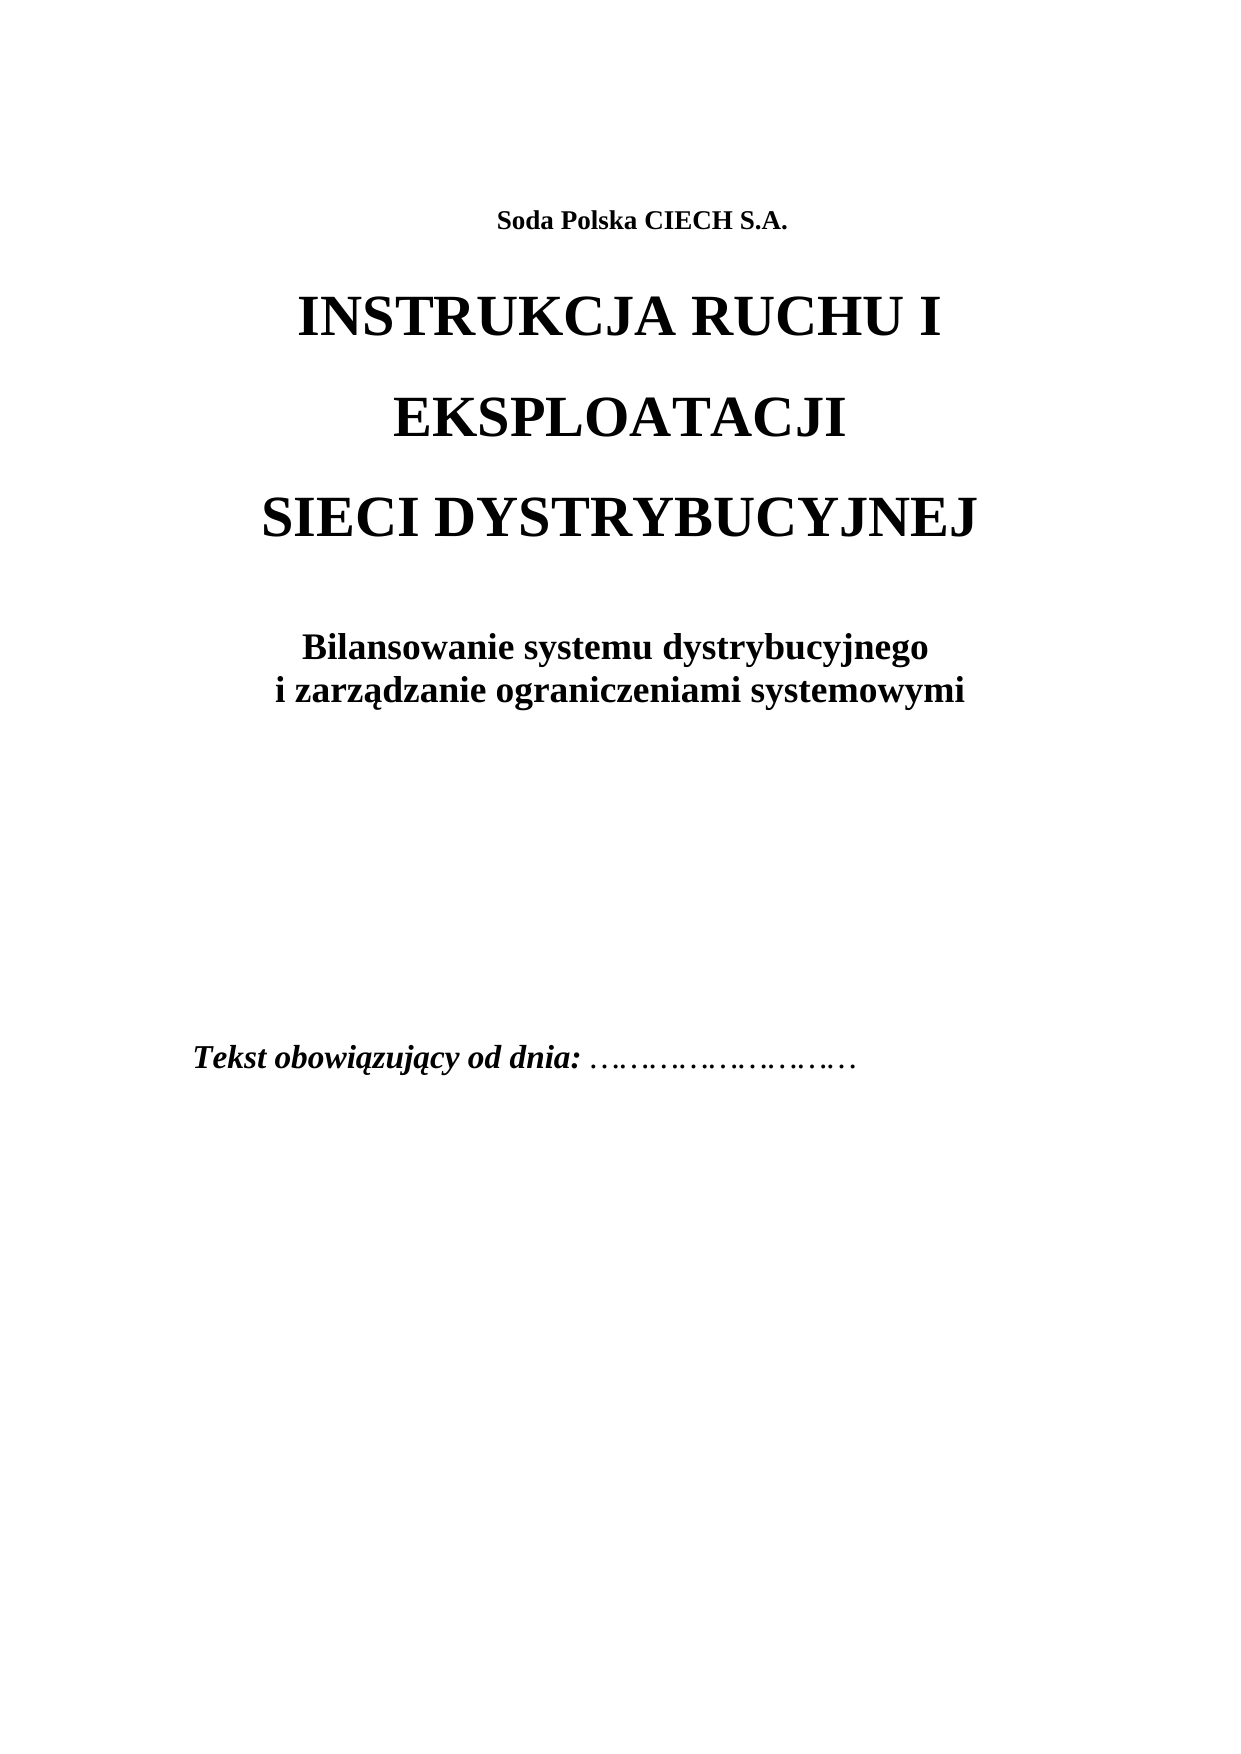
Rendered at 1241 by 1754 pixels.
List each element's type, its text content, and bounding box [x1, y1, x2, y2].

text Tekst obowiązujący od dnia: ……………………… [148, 1037, 1092, 1076]
text Soda Polska CIECH S.A. [148, 204, 1092, 235]
text INSTRUKCJA RUCHU I EKSPLOATACJI SIECI DYSTRYBUCYJNEJ [148, 281, 1092, 549]
text Bilansowanie systemu dystrybucyjnego i zarządzanie ograniczeniami systemowymi [148, 624, 1092, 710]
